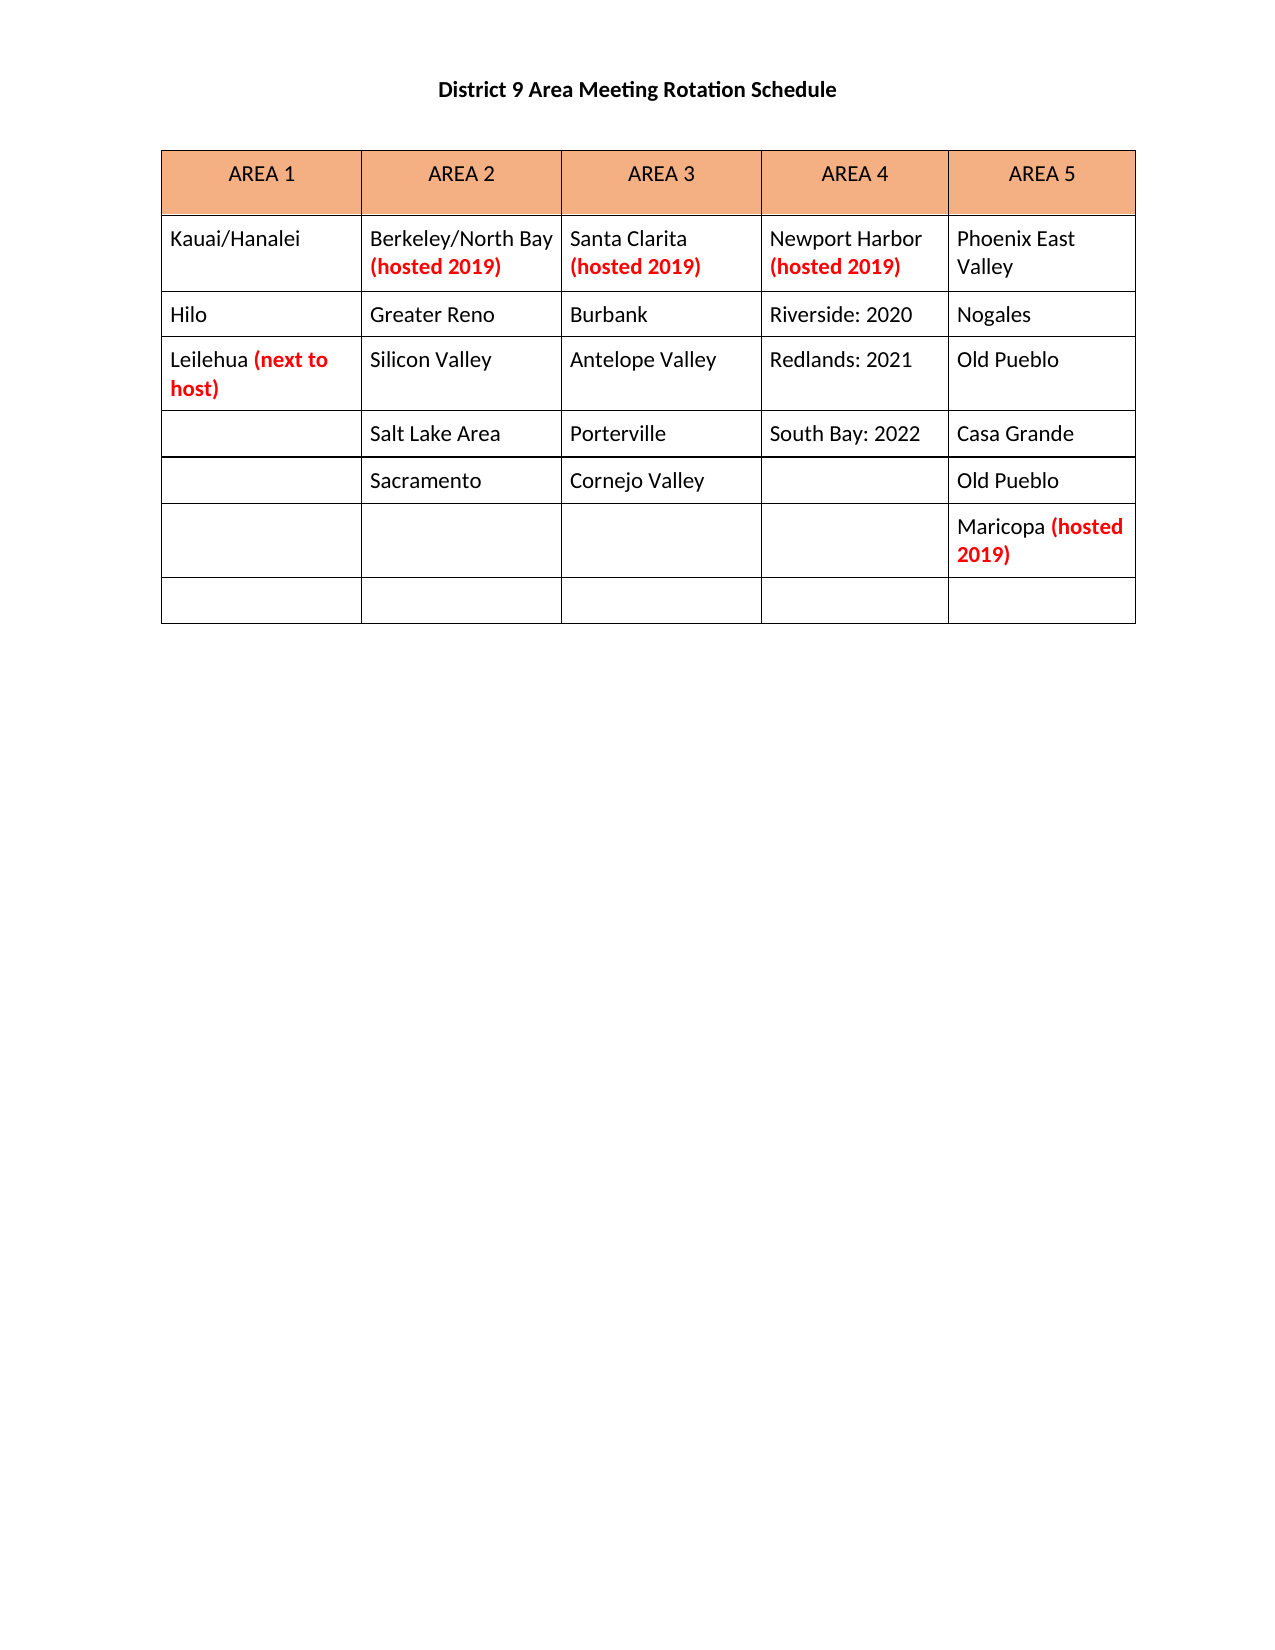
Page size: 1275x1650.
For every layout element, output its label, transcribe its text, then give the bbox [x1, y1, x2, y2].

table_cell Newport Harbor (hosted 2019) [762, 216, 948, 291]
table_cell Cornejo Valley [562, 458, 761, 503]
table_cell Porterville [562, 411, 761, 456]
table_cell Salt Lake Area [362, 411, 561, 456]
table_header AREA 5 [949, 151, 1135, 214]
table_cell Maricopa (hosted 2019) [949, 504, 1135, 577]
table_header AREA 3 [562, 151, 761, 214]
table_cell Old Pueblo [949, 337, 1135, 410]
table_cell [949, 578, 1135, 623]
table_cell [362, 504, 561, 577]
table_cell Berkeley/North Bay (hosted 2019) [362, 216, 561, 291]
table_cell Antelope Valley [562, 337, 761, 410]
table_cell [162, 458, 361, 503]
table_cell [162, 411, 361, 456]
table_header AREA 2 [362, 151, 561, 214]
table_cell Santa Clarita (hosted 2019) [562, 216, 761, 291]
table_cell Greater Reno [362, 292, 561, 336]
table_cell South Bay: 2022 [762, 411, 948, 456]
table_cell Kauai/Hanalei [162, 216, 361, 291]
table_cell Casa Grande [949, 411, 1135, 456]
table_cell [362, 578, 561, 623]
table_cell [762, 458, 948, 503]
table_cell [162, 504, 361, 577]
table_cell Phoenix East Valley [949, 216, 1135, 291]
table_cell Sacramento [362, 458, 561, 503]
table_cell Redlands: 2021 [762, 337, 948, 410]
table_cell Silicon Valley [362, 337, 561, 410]
table_cell Nogales [949, 292, 1135, 336]
table_cell Riverside: 2020 [762, 292, 948, 336]
table_header AREA 4 [762, 151, 948, 214]
table_cell Hilo [162, 292, 361, 336]
table_cell [762, 504, 948, 577]
table_cell [162, 578, 361, 623]
table_cell Leilehua (next to host) [162, 337, 361, 410]
table_cell Burbank [562, 292, 761, 336]
table_cell [762, 578, 948, 623]
table_header AREA 1 [162, 151, 361, 214]
table_cell [562, 578, 761, 623]
table_cell Old Pueblo [949, 458, 1135, 503]
table_cell [562, 504, 761, 577]
